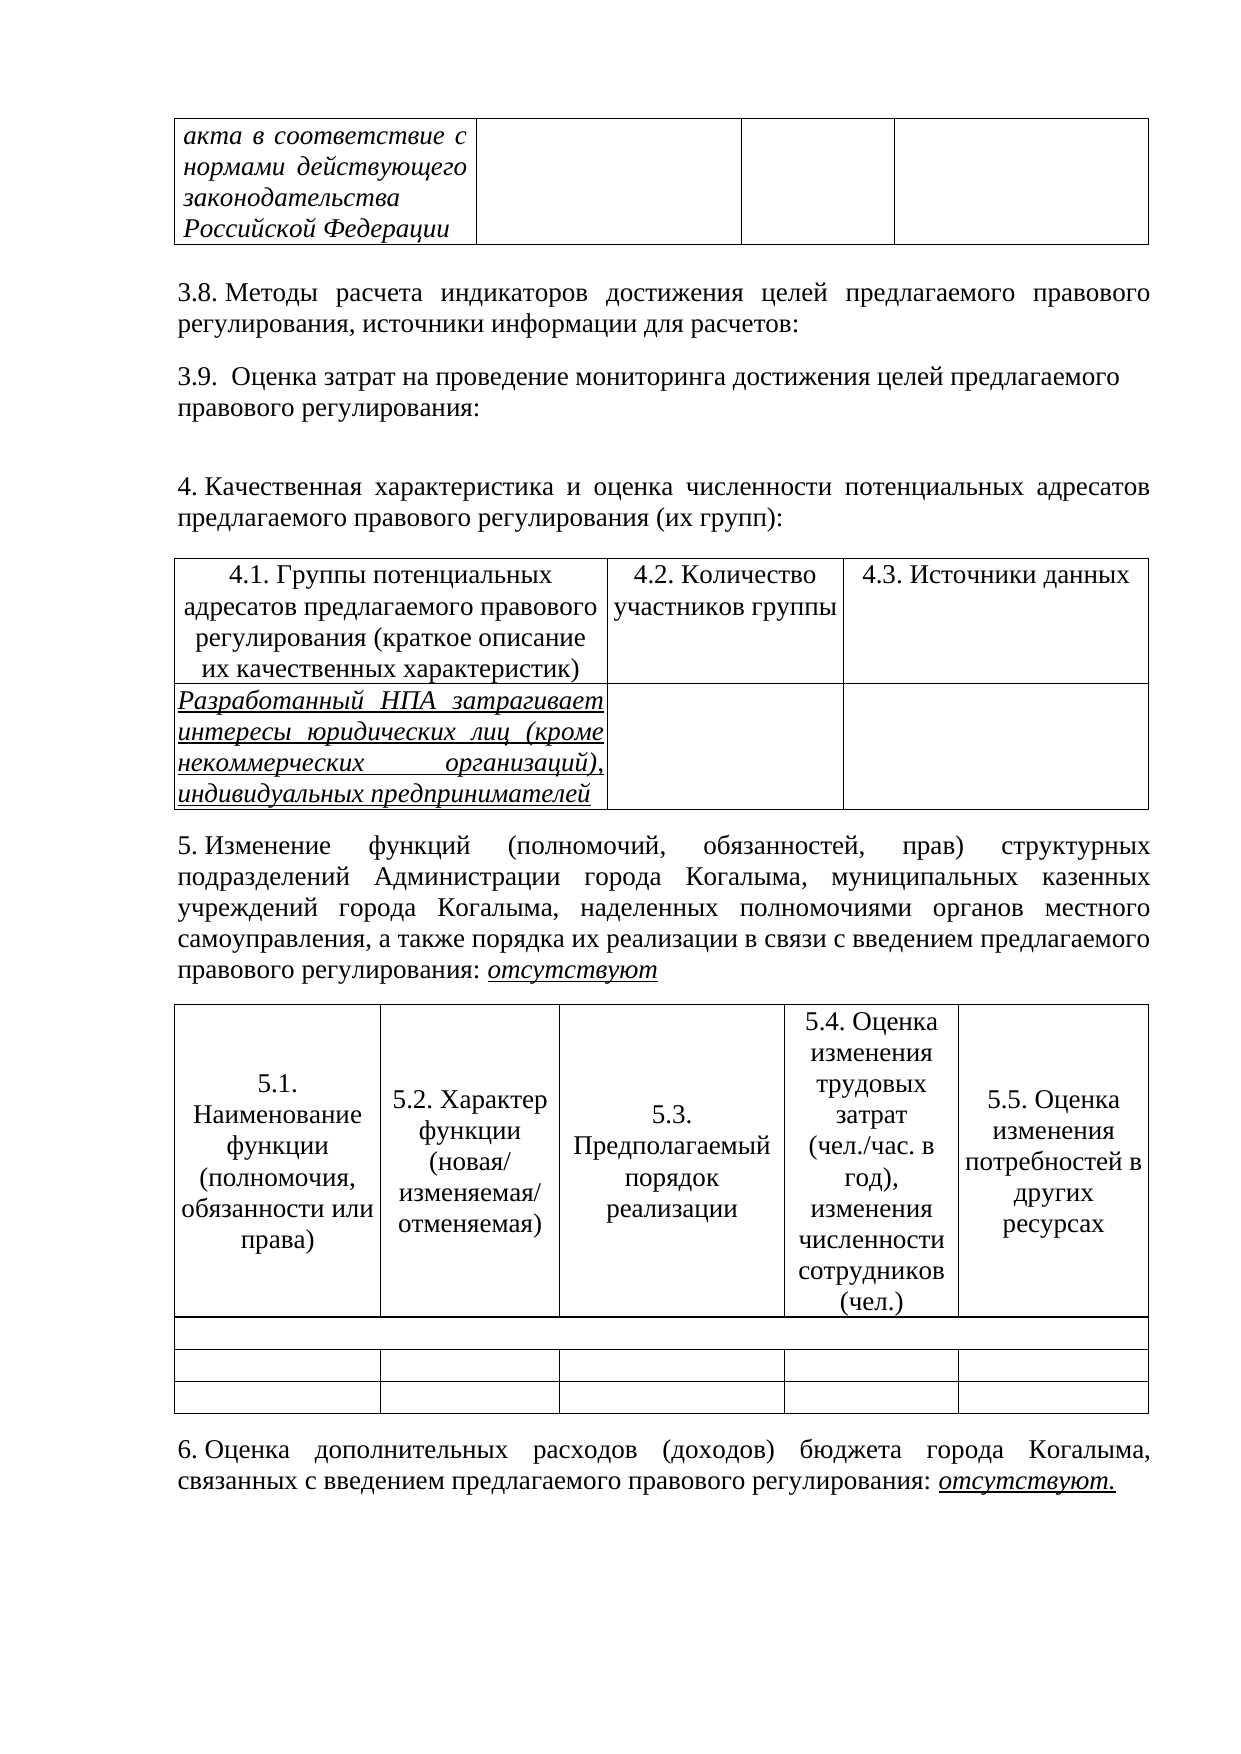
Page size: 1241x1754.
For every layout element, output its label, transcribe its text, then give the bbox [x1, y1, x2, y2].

text 6. Оценка дополнительных расходов (доходов) бюджета города Когалыма, связанных с введением предлагаемого правового регулирования: отсутствуют. [177, 1433, 1152, 1495]
table_cell [844, 684, 1148, 809]
table_cell - [742, 119, 894, 244]
table_header 5.5. Оценка изменения потребностей в других ресурсах [959, 1005, 1148, 1316]
table_header 5.2. Характер функции (новая/ изменяемая/ отменяемая) [381, 1005, 559, 1316]
table_cell [560, 1350, 784, 1381]
table_header 5.4. Оценка изменения трудовых затрат (чел./час. в год), изменения численности сотрудников (чел.) [785, 1005, 958, 1316]
text 3.8. Методы расчета индикаторов достижения целей предлагаемого правового регулирования, источники информации для расчетов: [177, 276, 1152, 338]
table_header 5.3. Предполагаемый порядок реализации [560, 1005, 784, 1316]
table_cell [785, 1350, 958, 1381]
text 5. Изменение функций (полномочий, обязанностей, прав) структурных подразделений Администрации города Когалыма, муниципальных казенных учреждений города Когалыма, наделенных полномочиями органов местного самоуправления, а также порядка их реализации в связи с введением предлагаемого правового регулирования: отсутствуют [177, 829, 1152, 985]
table_header 4.3. Источники данных [844, 559, 1148, 683]
table_cell - [895, 119, 1148, 244]
table_cell [560, 1382, 784, 1413]
text 3.9. Оценка затрат на проведение мониторинга достижения целей предлагаемого правового регулирования: [177, 360, 1152, 422]
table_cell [477, 119, 741, 244]
table_cell [959, 1350, 1148, 1381]
table_cell [175, 1382, 380, 1413]
text 4. Качественная характеристика и оценка численности потенциальных адресатов предлагаемого правового регулирования (их групп): [177, 470, 1152, 532]
table_cell [381, 1382, 559, 1413]
table_header 4.1. Группы потенциальных адресатов предлагаемого правового регулирования (краткое описание их качественных характеристик) [175, 559, 607, 683]
table_cell [608, 684, 843, 809]
table_cell [959, 1382, 1148, 1413]
table_header 5.1. Наименование функции (полномочия, обязанности или права) [175, 1005, 380, 1316]
table_header 4.2. Количество участников группы [608, 559, 843, 683]
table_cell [175, 119, 476, 244]
table_cell [381, 1350, 559, 1381]
table_cell [175, 1350, 380, 1381]
table_cell Разработанный НПА затрагивает интересы юридических лиц (кроме некоммерческих организаций), индивидуальных предпринимателей [175, 684, 607, 809]
table_cell [175, 1318, 1148, 1348]
table_cell [785, 1382, 958, 1413]
